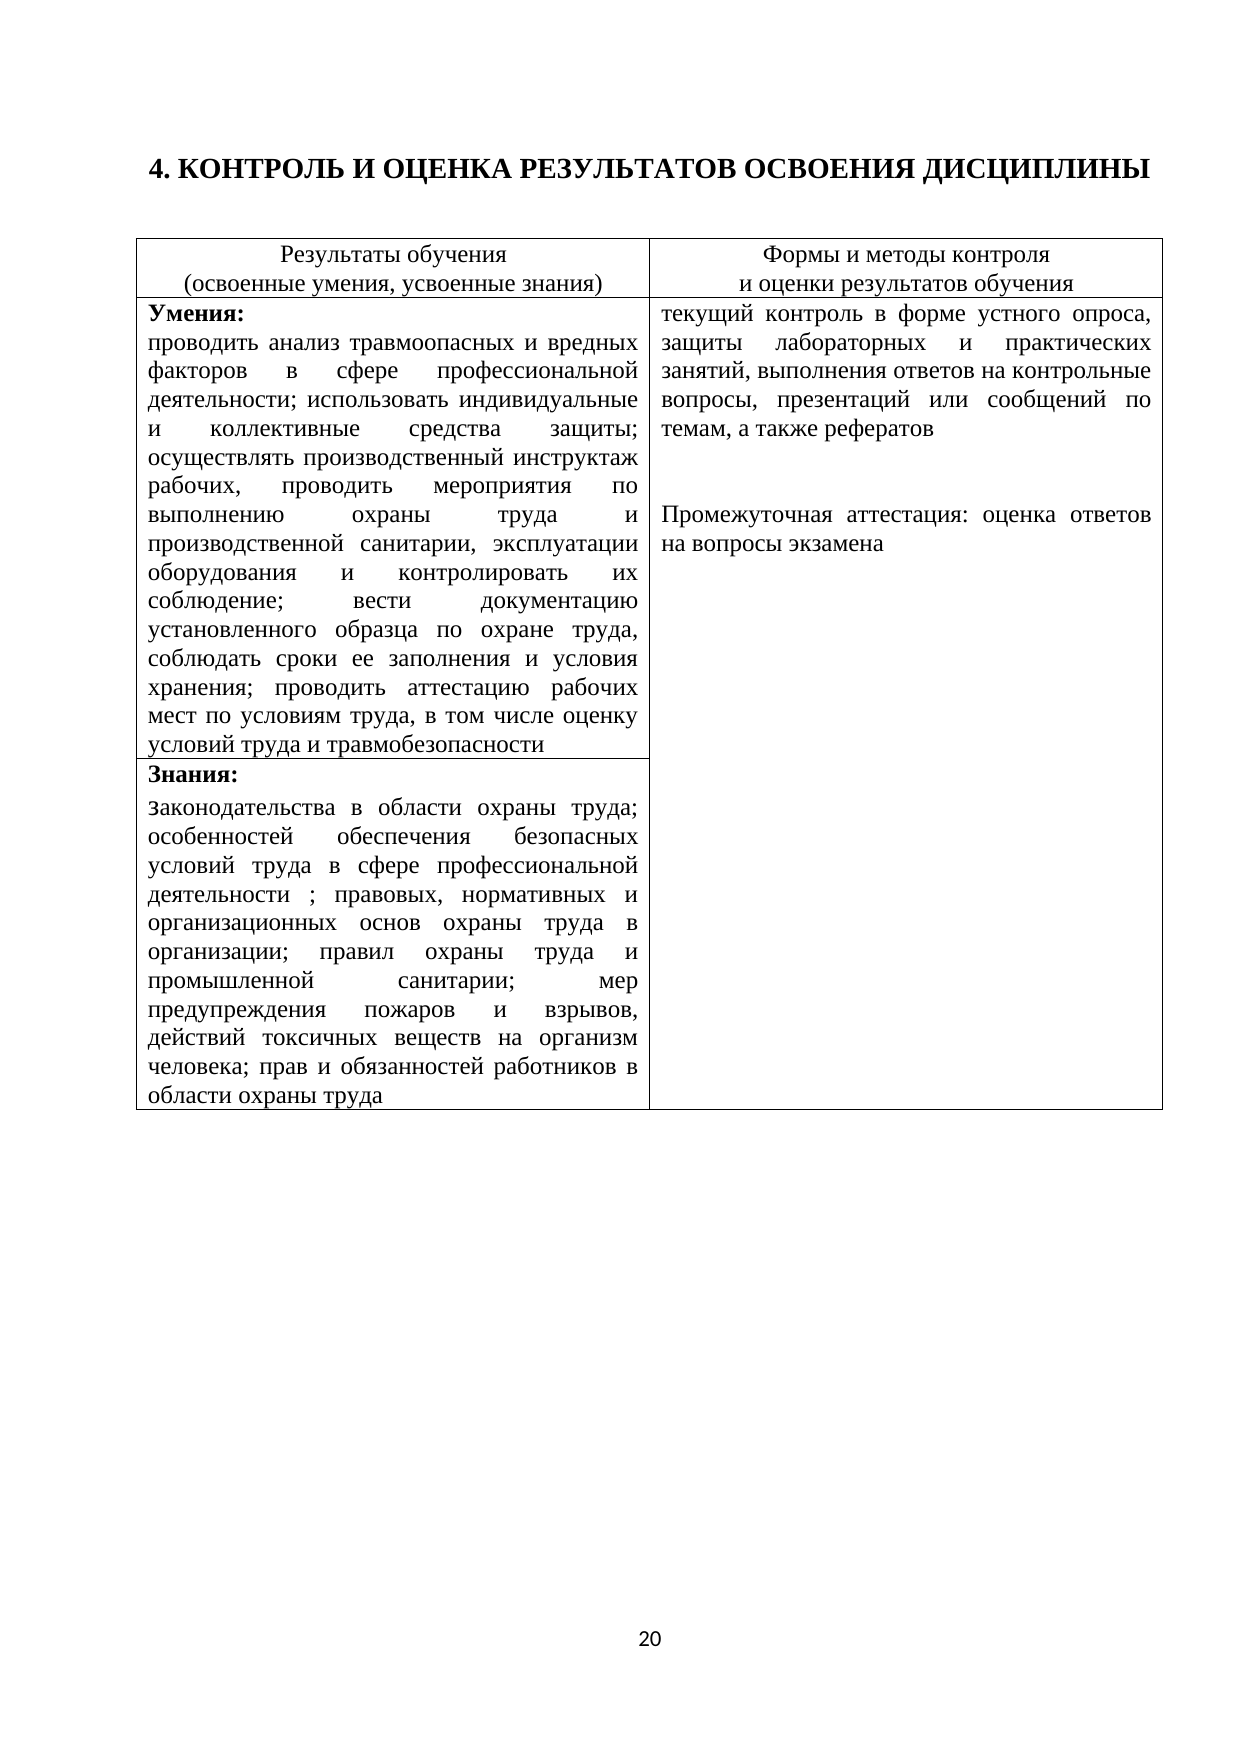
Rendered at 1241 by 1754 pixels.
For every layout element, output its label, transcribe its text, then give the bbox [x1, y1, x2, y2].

table_header Формы и методы контроля и оценки результатов обучения [650, 239, 1162, 297]
table_cell текущий контроль в форме устного опроса, защиты лабораторных и практических занятий, выполнения ответов на контрольные вопросы, презентаций или сообщений по темам, а также рефератов Промежуточная аттестация: оценка ответов на вопросы экзамена [650, 298, 1162, 1109]
table_cell Умения: проводить анализ травмоопасных и вредных факторов в сфере профессиональной деятельности; использовать индивидуальные и коллективные средства защиты; осуществлять производственный инструктаж рабочих, проводить мероприятия по выполнению охраны труда и производственной санитарии, эксплуатации оборудования и контролировать их соблюдение; вести документацию установленного образца по охране труда, соблюдать сроки ее заполнения и условия хранения; проводить аттестацию рабочих мест по условиям труда, в том числе оценку условий труда и травмобезопасности [137, 298, 649, 758]
subtitle 4. КОНТРОЛЬ И ОЦЕНКА РЕЗУЛЬТАТОВ ОСВОЕНИЯ ДИСЦИПЛИНЫ [148, 152, 1152, 185]
table_header Результаты обучения (освоенные умения, усвоенные знания) [137, 239, 649, 297]
table_cell Знания: законодательства в области охраны труда; особенностей обеспечения безопасных условий труда в сфере профессиональной деятельности ; правовых, нормативных и организационных основ охраны труда в организации; правил охраны труда и промышленной санитарии; мер предупреждения пожаров и взрывов, действий токсичных веществ на организм человека; прав и обязанностей работников в области охраны труда [137, 759, 649, 1109]
